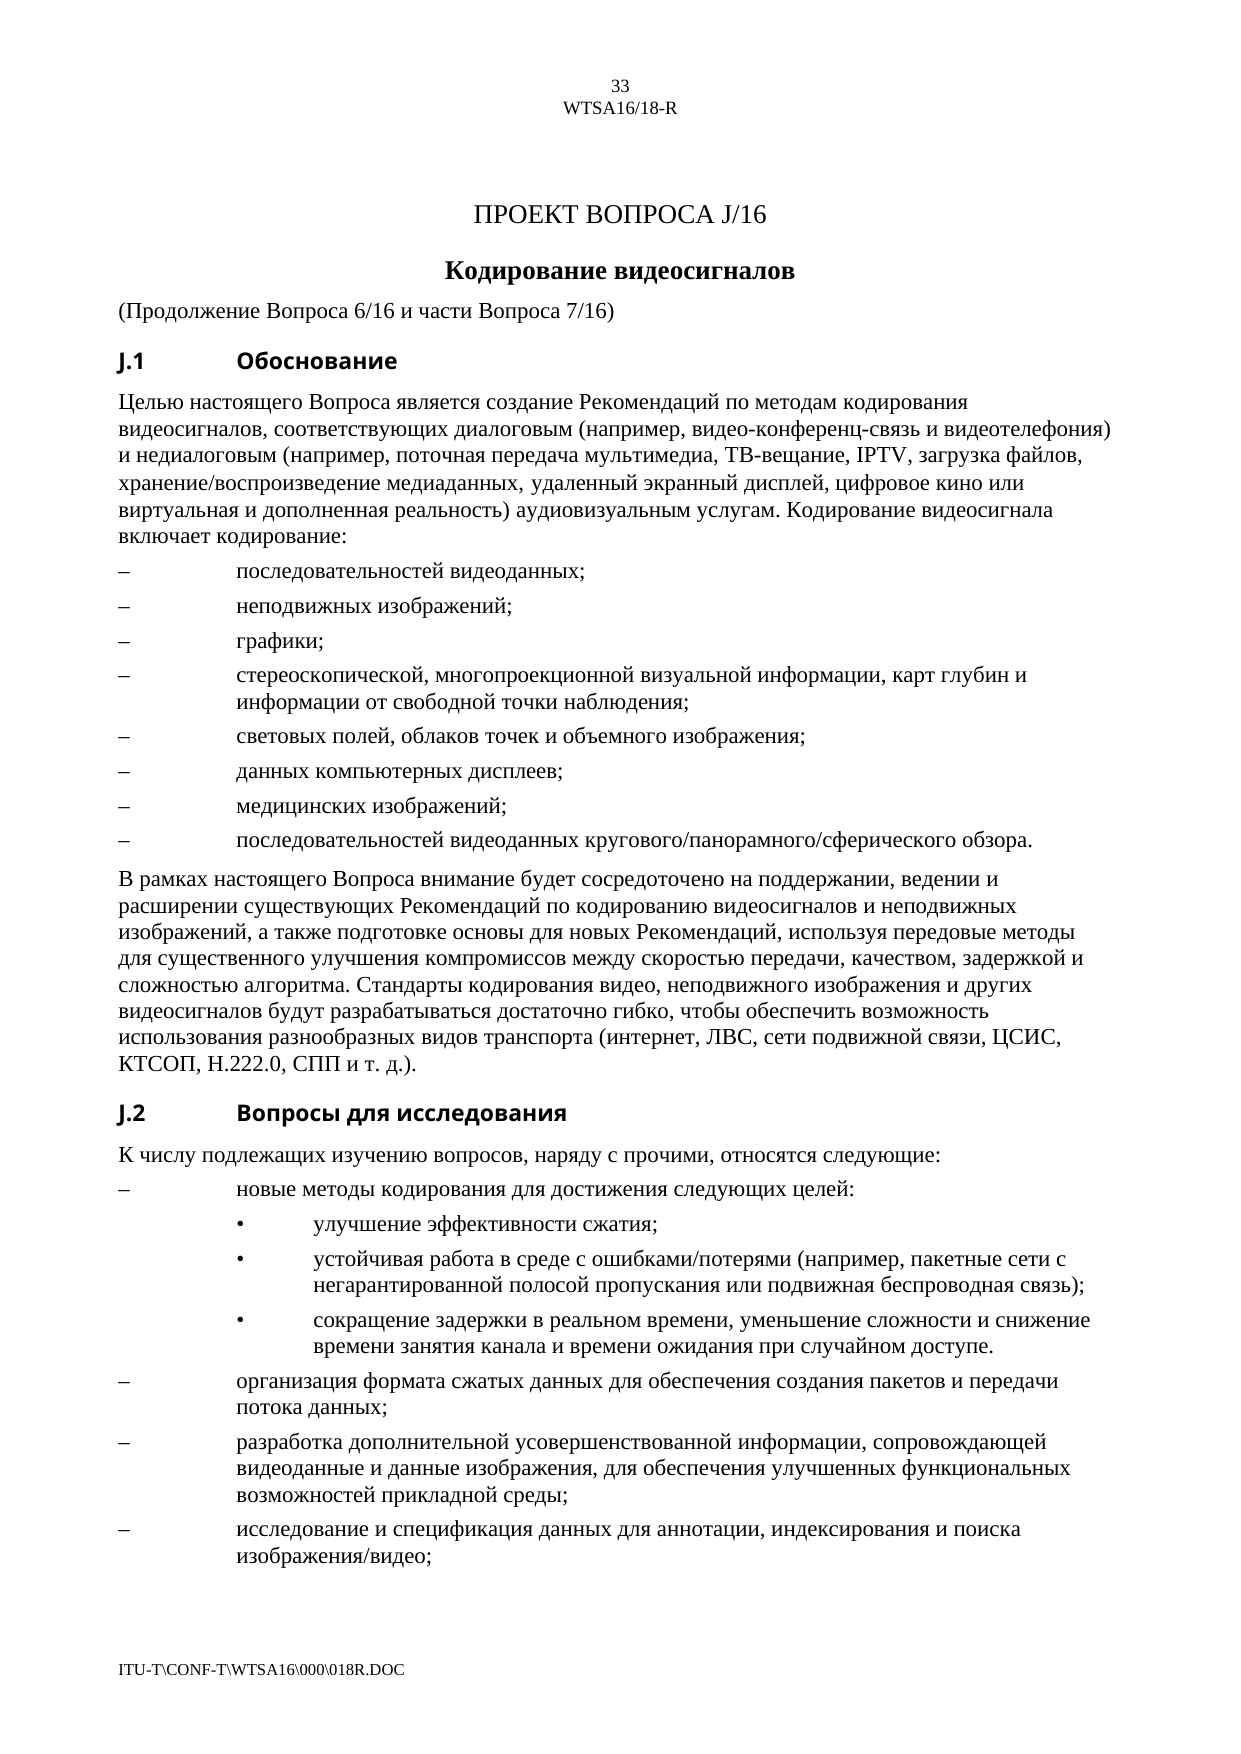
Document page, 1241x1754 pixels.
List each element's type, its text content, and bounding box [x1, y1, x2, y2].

text – исследование и спецификация данных для аннотации, индексирования и поиска изображения/видео; [118, 1515, 1122, 1568]
text – стереоскопической, многопроекционной визуальной информации, карт глубин и информации от свободной точки наблюдения; [118, 661, 1122, 714]
text • улучшение эффективности сжатия; [236, 1210, 1122, 1236]
text – организация формата сжатых данных для обеспечения создания пакетов и передачи потока данных; [118, 1367, 1122, 1419]
text В рамках настоящего Вопроса внимание будет сосредоточено на поддержании, ведении и расширении существующих Рекомендаций по кодированию видеосигналов и неподвижных изображений, а также подготовке основы для новых Рекомендаций, используя передовые методы для существенного улучшения компромиссов между скоростью передачи, качеством, задержкой и сложностью алгоритма. Стандарты кодирования видео, неподвижного изображения и других видеосигналов будут разрабатываться достаточно гибко, чтобы обеспечить возможность использования разнообразных видов транспорта (интернет, ЛВС, сети подвижной связи, ЦСИС, КТСОП, H.222.0, СПП и т. д.). [118, 865, 1122, 1076]
text – данных компьютерных дисплеев; [118, 757, 1122, 783]
text (Продолжение Вопроса 6/16 и части Вопроса 7/16) [118, 297, 1122, 324]
title Кодирование видеосигналов [118, 254, 1122, 285]
subtitle J.1 Обоснование [118, 345, 1122, 376]
text – графики; [118, 627, 1122, 653]
text ПРОЕКТ ВОПРОСА J/16 [118, 198, 1122, 229]
text • сокращение задержки в реальном времени, уменьшение сложности и снижение времени занятия канала и времени ожидания при случайном доступе. [236, 1306, 1122, 1358]
text Целью настоящего Вопроса является создание Рекомендаций по методам кодирования видеосигналов, соответствующих диалоговым (например, видео-конференц-связь и видеотелефония) и недиалоговым (например, поточная передача мультимедиа, ТВ-вещание, IPTV, загрузка файлов, хранение/воспроизведение медиаданных, удаленный экранный дисплей, цифровое кино или виртуальная и дополненная реальность) аудиовизуальным услугам. Кодирование видеосигнала включает кодирование: [118, 388, 1122, 549]
text – последовательностей видеоданных; [118, 557, 1122, 584]
text – последовательностей видеоданных кругового/панорамного/сферического обзора. [118, 826, 1122, 853]
text • устойчивая работа в среде с ошибками/потерями (например, пакетные сети с негарантированной полосой пропускания или подвижная беспроводная связь); [236, 1245, 1122, 1297]
text – разработка дополнительной усовершенствованной информации, сопровождающей видеоданные и данные изображения, для обеспечения улучшенных функциональных возможностей прикладной среды; [118, 1428, 1122, 1507]
text К числу подлежащих изучению вопросов, наряду с прочими, относятся следующие: [118, 1141, 1122, 1167]
subtitle J.2 Вопросы для исследования [118, 1097, 1122, 1128]
text – световых полей, облаков точек и объемного изображения; [118, 722, 1122, 749]
text – новые методы кодирования для достижения следующих целей: [118, 1175, 1122, 1202]
text – медицинских изображений; [118, 792, 1122, 818]
text – неподвижных изображений; [118, 592, 1122, 618]
